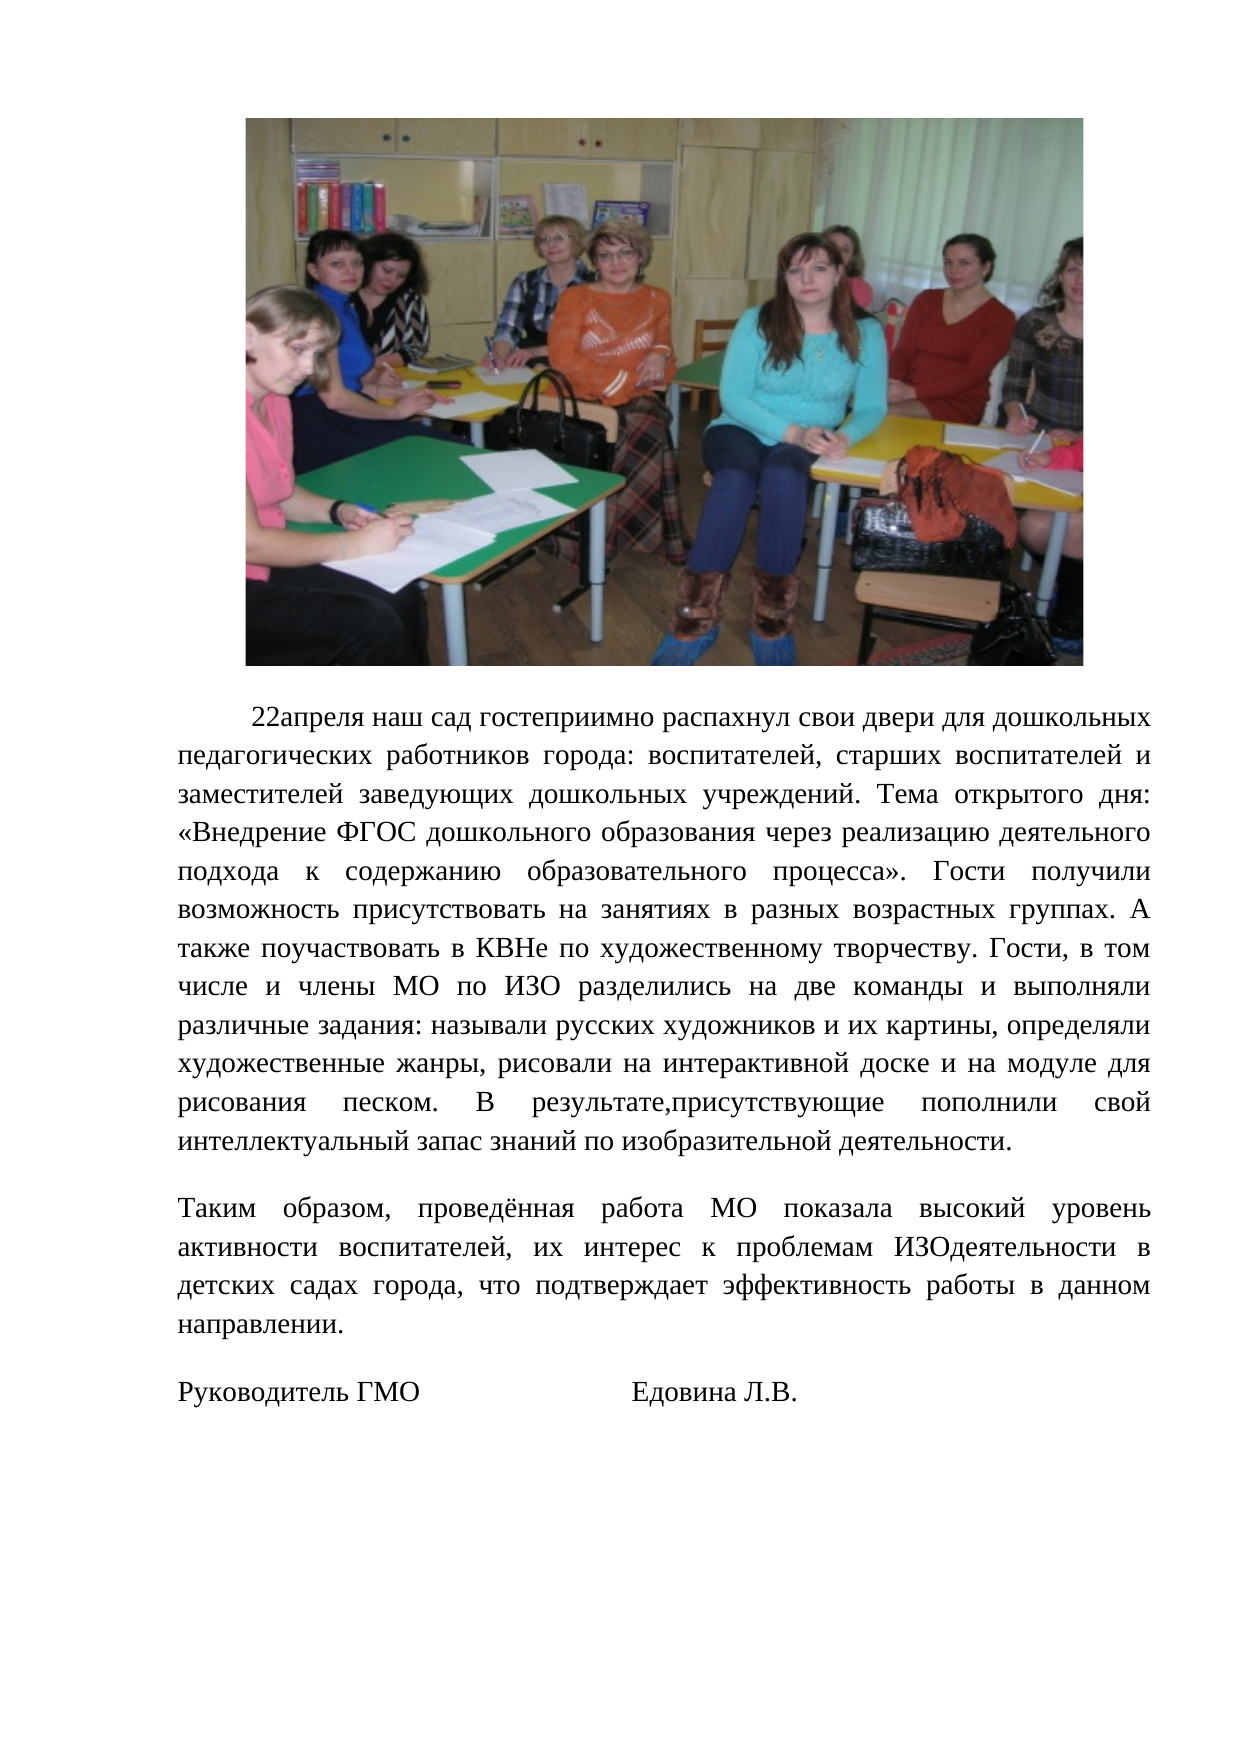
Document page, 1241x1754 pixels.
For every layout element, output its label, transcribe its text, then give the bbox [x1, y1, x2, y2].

picture [245, 118, 1084, 666]
text 22апреля наш сад гостеприимно распахнул свои двери для дошкольных педагогических работников города: воспитателей, старших воспитателей и заместителей заведующих дошкольных учреждений. Тема открытого дня: «Внедрение ФГОС дошкольного образования через реализацию деятельного подхода к содержанию образовательного процесса». Гости получили возможность присутствовать на занятиях в разных возрастных группах. А также поучаствовать в КВНе по художественному творчеству. Гости, в том числе и члены МО по ИЗО разделились на две команды и выполняли различные задания: называли русских художников и их картины, определяли художественные жанры, рисовали на интерактивной доске и на модуле для рисования песком. В результате,присутствующие пополнили свой интеллектуальный запас знаний по изобразительной деятельности. [177, 699, 1152, 1156]
text Таким образом, проведённая работа МО показала высокий уровень активности воспитателей, их интерес к проблемам ИЗОдеятельности в детских садах города, что подтверждает эффективность работы в данном направлении. [177, 1190, 1152, 1339]
text Руководитель ГМО Едовина Л.В. [177, 1374, 1152, 1407]
